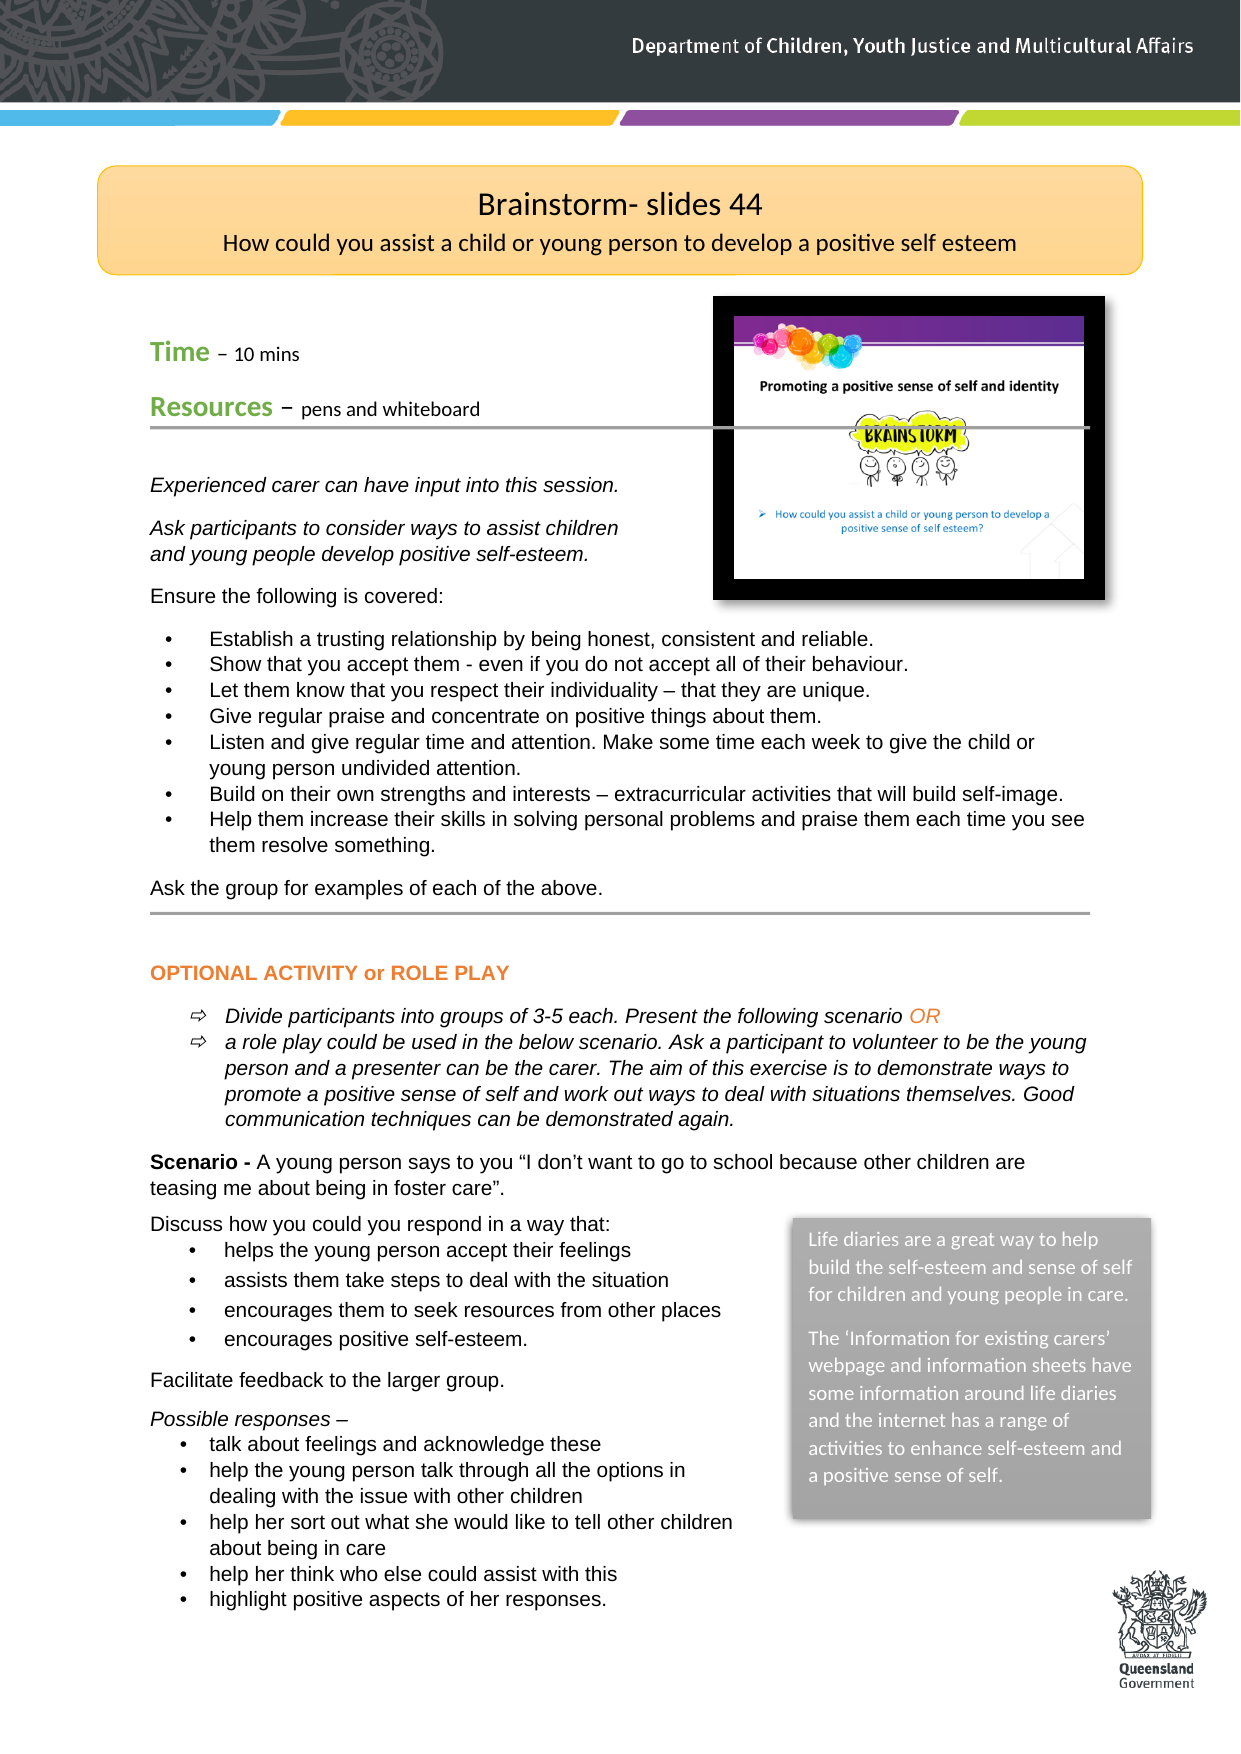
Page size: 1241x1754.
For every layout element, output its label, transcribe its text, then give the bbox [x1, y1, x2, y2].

text OPTIONAL ACTIVITY or ROLE PLAY [150, 961, 1090, 985]
text Discuss how you could you respond in a way that: [150, 1212, 1090, 1236]
text Possible responses – [150, 1406, 755, 1430]
text Facilitate feedback to the larger group. [150, 1368, 784, 1392]
list talk about feelings and acknowledge these [179, 1432, 755, 1456]
text Experienced carer can have input into this session. [150, 473, 712, 497]
list Give regular praise and concentrate on positive things about them. [165, 704, 1090, 728]
list highlight positive aspects of her responses. [179, 1587, 755, 1611]
list help her think who else could assist with this [179, 1561, 755, 1585]
list Establish a trusting relationship by being honest, consistent and reliable. [165, 626, 1090, 650]
list help the young person talk through all the options in dealing with the issue with other children [179, 1458, 755, 1508]
list Build on their own strengths and interests – extracurricular activities that will build self-image. [165, 781, 1090, 805]
list Help them increase their skills in solving personal problems and praise them each time you see them resolve something. [165, 807, 1090, 857]
list Listen and give regular time and attention. Make some time each week to give the child or young person undivided attention. [165, 730, 1090, 779]
list Show that you accept them - even if you do not accept all of their behaviour. [165, 652, 1090, 676]
list Divide participants into groups of 3-5 each. Present the following scenario OR [187, 1004, 1090, 1028]
list encourages positive self-esteem. [189, 1327, 784, 1351]
text Scenario - A young person says to you “I don’t want to go to school because other children are teasing me about being in foster care”. [150, 1150, 1090, 1199]
text Resources – pens and whiteboard [150, 388, 712, 423]
list assists them take steps to deal with the situation [189, 1267, 784, 1291]
text Time – 10 mins [150, 333, 712, 368]
list help her sort out what she would like to tell other children about being in care [179, 1510, 755, 1559]
list encourages them to seek resources from other places [189, 1297, 784, 1321]
list Let them know that you respect their individuality – that they are unique. [165, 678, 1090, 702]
picture [0, 0, 1241, 1723]
text Ask participants to consider ways to assist children and young people develop positive self-esteem. [150, 516, 637, 565]
list a role play could be used in the below scenario. Ask a participant to volunteer to be the young person and a presenter can be the carer. The aim of this exercise is to demonstrate ways to promote a positive sense of self and work out ways to deal with situations themselves. Good communication techniques can be demonstrated again. [187, 1029, 1090, 1131]
text Ask the group for examples of each of the above. [150, 876, 1090, 899]
text Ensure the following is covered: [150, 584, 667, 608]
list helps the young person accept their feelings [189, 1238, 784, 1262]
